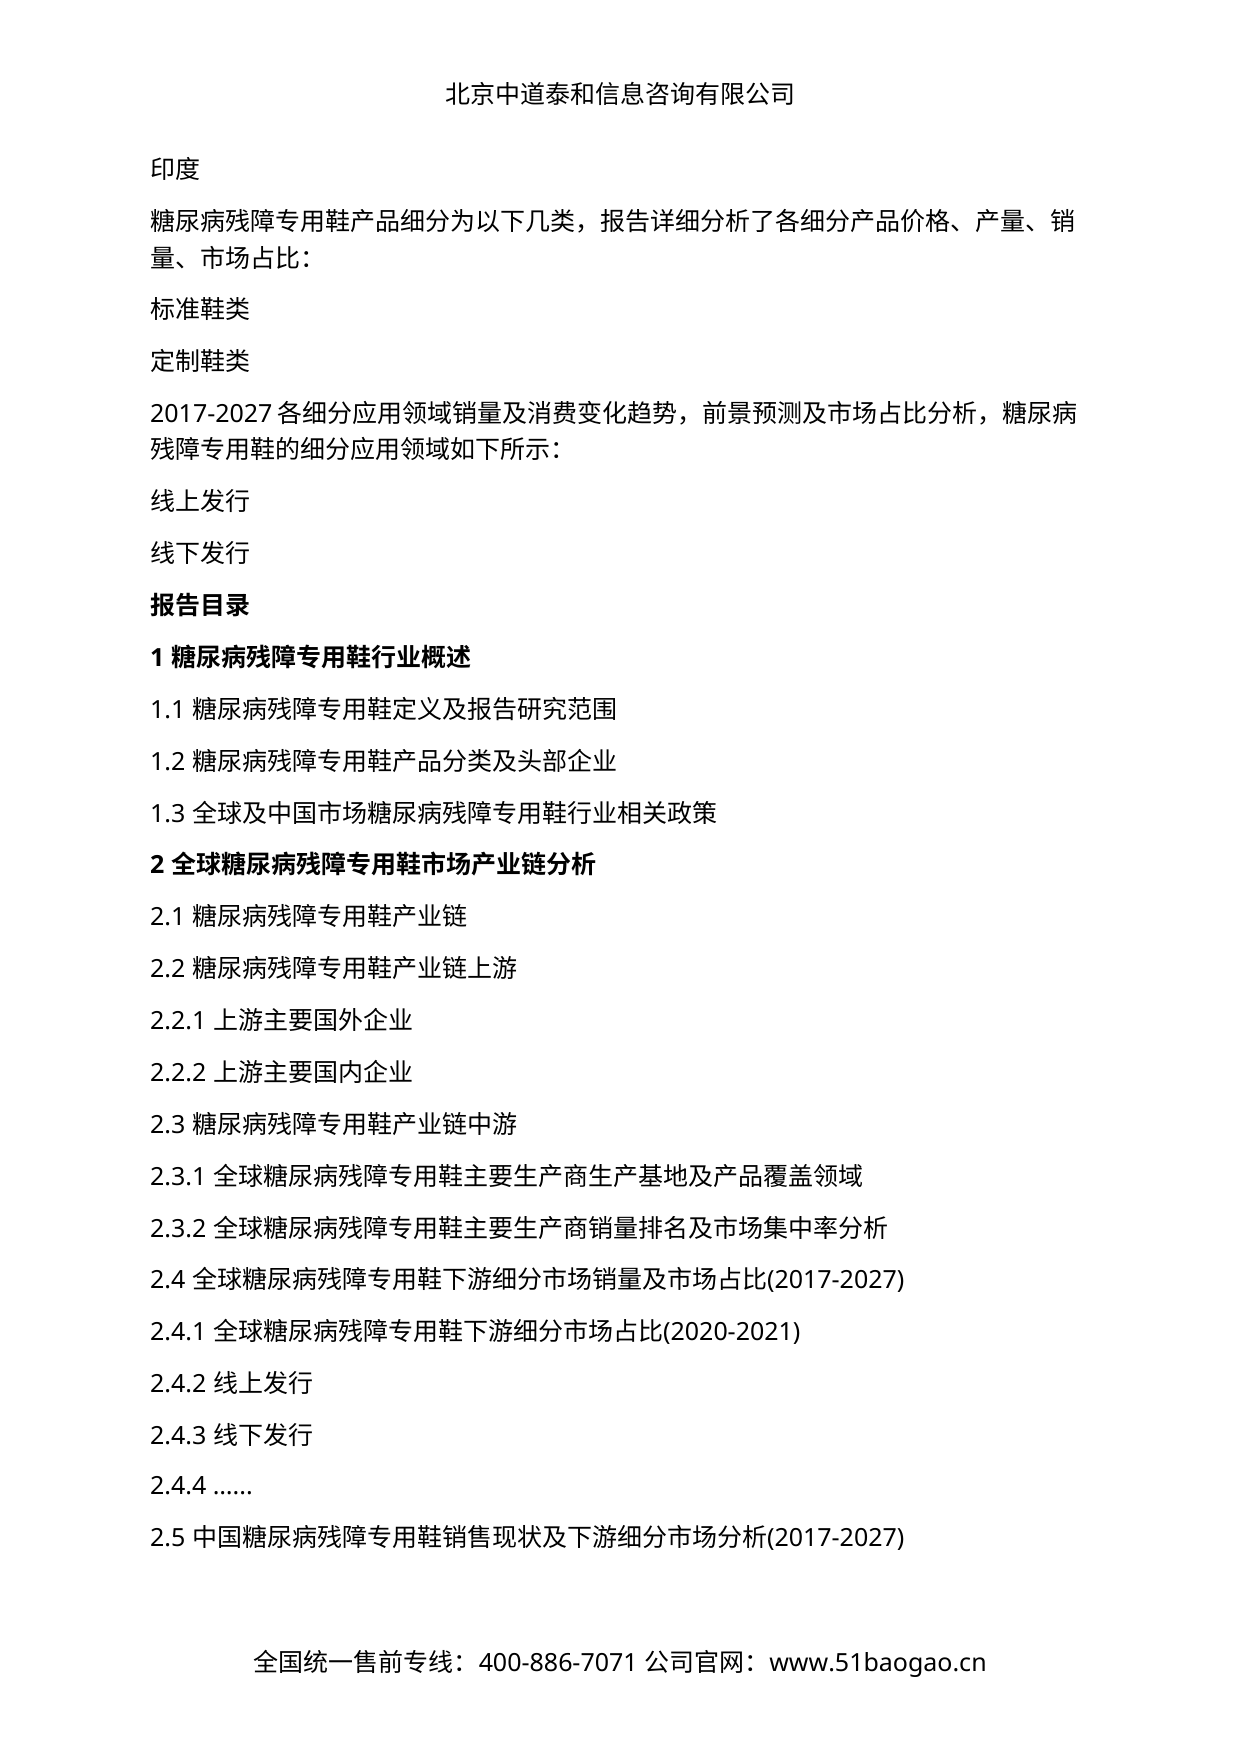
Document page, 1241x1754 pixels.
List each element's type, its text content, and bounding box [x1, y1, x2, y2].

text 1 糖尿病残障专用鞋行业概述 [150, 637, 1090, 674]
text 线下发行 [150, 534, 1090, 570]
text 2.4.1 全球糖尿病残障专用鞋下游细分市场占比(2020-2021) [150, 1312, 1090, 1348]
text 2.3.2 全球糖尿病残障专用鞋主要生产商销量排名及市场集中率分析 [150, 1208, 1090, 1244]
text 报告目录 [150, 586, 1090, 622]
text 1.2 糖尿病残障专用鞋产品分类及头部企业 [150, 741, 1090, 777]
text 2.3.1 全球糖尿病残障专用鞋主要生产商生产基地及产品覆盖领域 [150, 1156, 1090, 1192]
text 线上发行 [150, 482, 1090, 518]
text 2.4.3 线下发行 [150, 1416, 1090, 1452]
text 2017-2027各细分应用领域销量及消费变化趋势，前景预测及市场占比分析，糖尿病残障专用鞋的细分应用领域如下所示： [150, 394, 1090, 466]
text 2 全球糖尿病残障专用鞋市场产业链分析 [150, 845, 1090, 881]
text 2.4.2 线上发行 [150, 1364, 1090, 1400]
text 2.2 糖尿病残障专用鞋产业链上游 [150, 949, 1090, 985]
text 2.2.1 上游主要国外企业 [150, 1001, 1090, 1037]
text 2.1 糖尿病残障专用鞋产业链 [150, 897, 1090, 933]
text 糖尿病残障专用鞋产品细分为以下几类，报告详细分析了各细分产品价格、产量、销量、市场占比： [150, 202, 1090, 274]
text 标准鞋类 [150, 290, 1090, 326]
text 2.4 全球糖尿病残障专用鞋下游细分市场销量及市场占比(2017-2027) [150, 1260, 1090, 1296]
text 2.3 糖尿病残障专用鞋产业链中游 [150, 1104, 1090, 1141]
text 印度 [150, 150, 1090, 186]
text 2.5 中国糖尿病残障专用鞋销售现状及下游细分市场分析(2017-2027) [150, 1517, 1090, 1553]
text 1.1 糖尿病残障专用鞋定义及报告研究范围 [150, 689, 1090, 726]
text 1.3 全球及中国市场糖尿病残障专用鞋行业相关政策 [150, 793, 1090, 829]
text 定制鞋类 [150, 342, 1090, 378]
text 2.2.2 上游主要国内企业 [150, 1052, 1090, 1089]
text 2.4.4 …... [150, 1467, 1090, 1502]
